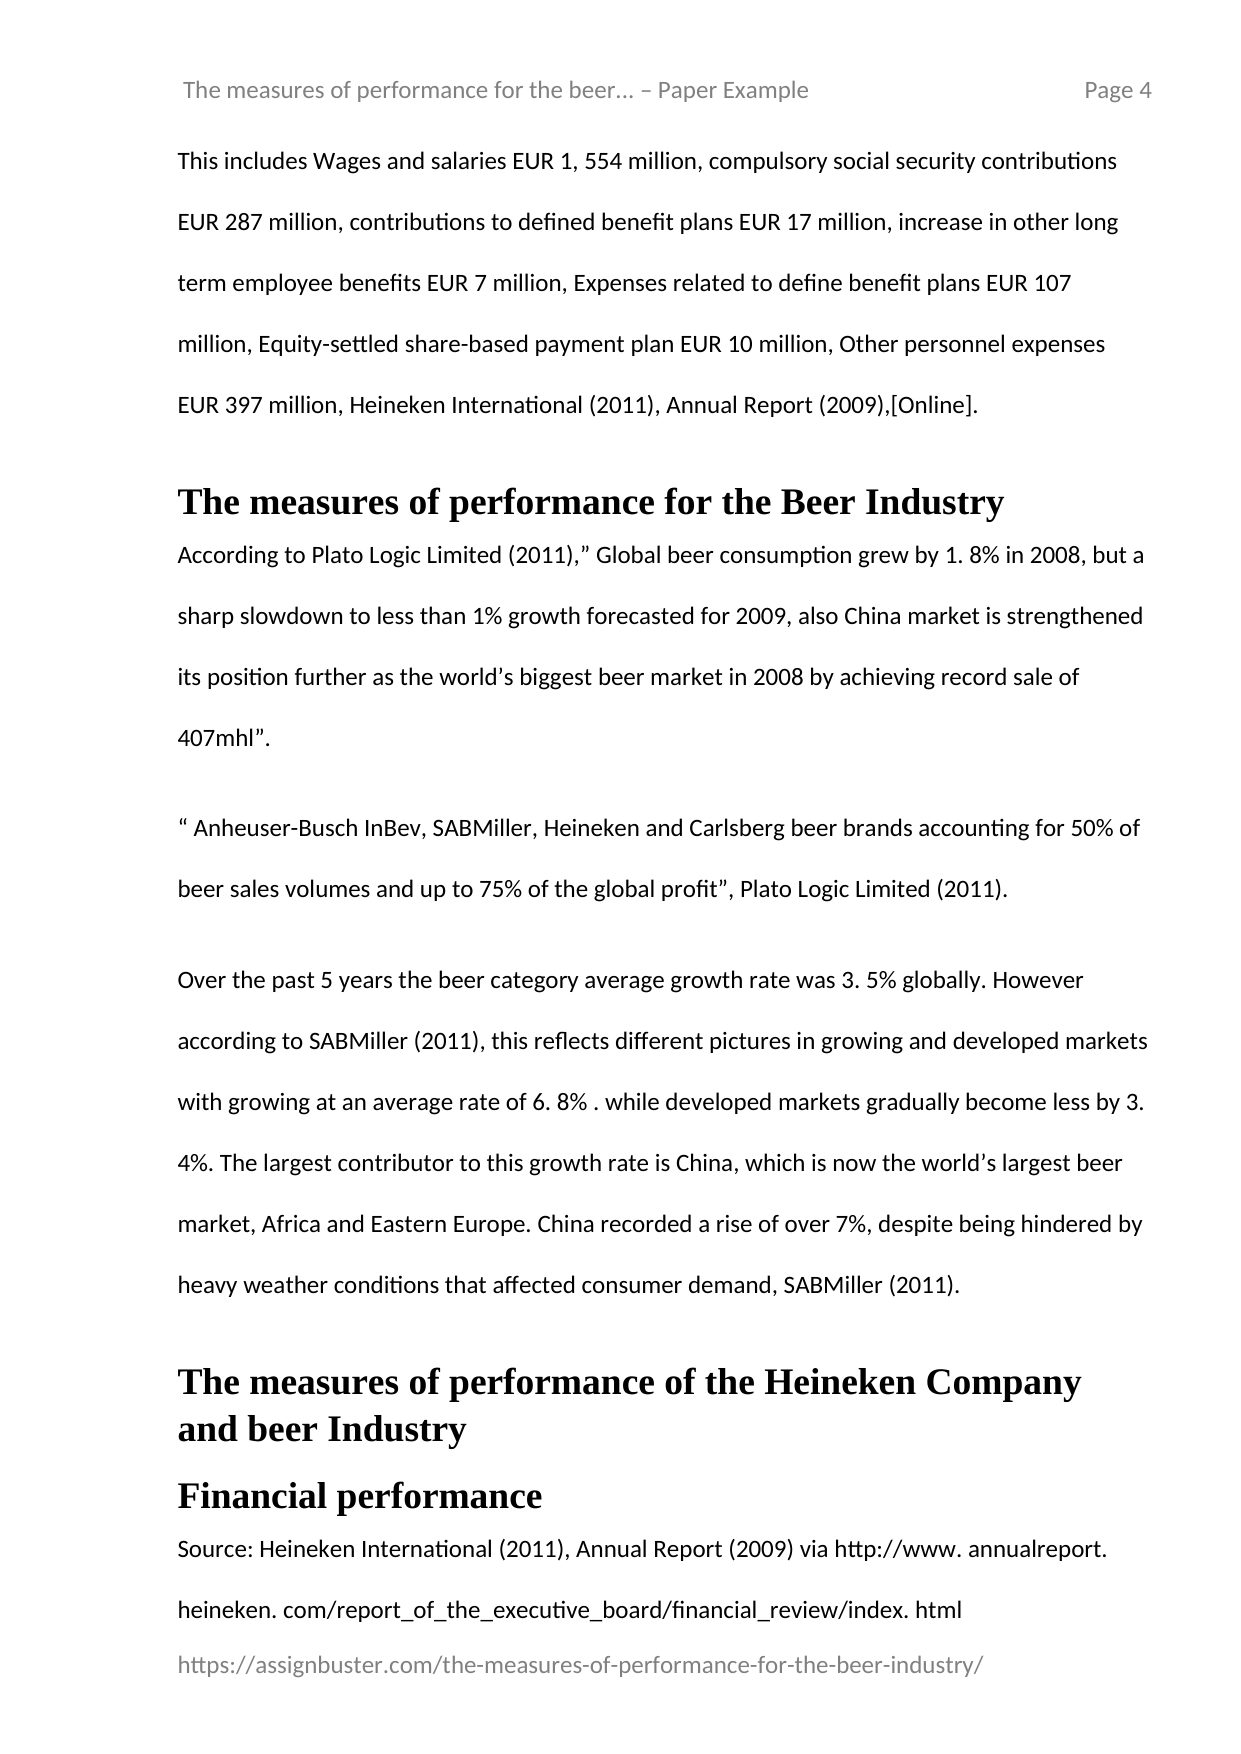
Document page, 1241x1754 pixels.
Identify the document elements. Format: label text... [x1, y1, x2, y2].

subtitle The measures of performance of the Heineken Company and beer Industry [177, 1360, 1152, 1449]
text According to Plato Logic Limited (2011),” Global beer consumption grew by 1. 8% in 2008, but a sharp slowdown to less than 1% growth forecasted for 2009, also China market is strengthened its position further as the world’s biggest beer market in 2008 by achieving record sale of 407mhl”. [177, 539, 1152, 752]
text Over the past 5 years the beer category average growth rate was 3. 5% globally. However according to SABMiller (2011), this reflects different pictures in growing and developed markets with growing at an average rate of 6. 8% . while developed markets gradually become less by 3. 4%. The largest contributor to this growth rate is China, which is now the world’s largest beer market, Africa and Eastern Europe. China recorded a rise of over 7%, despite being hindered by heavy weather conditions that affected consumer demand, SABMiller (2011). [177, 964, 1152, 1300]
text This includes Wages and salaries EUR 1, 554 million, compulsory social security contributions EUR 287 million, contributions to defined benefit plans EUR 17 million, increase in other long term employee benefits EUR 7 million, Expenses related to define benefit plans EUR 107 million, Equity-settled share-based payment plan EUR 10 million, Other personnel expenses EUR 397 million, Heineken International (2011), Annual Report (2009),[Online]. [177, 145, 1152, 420]
subtitle Financial performance [177, 1474, 1152, 1517]
subtitle The measures of performance for the Beer Industry [177, 480, 1152, 523]
text Source: Heineken International (2011), Annual Report (2009) via http://www. annualreport. heineken. com/report_of_the_executive_board/financial_review/index. html [177, 1533, 1152, 1624]
text “ Anheuser-Busch InBev, SABMiller, Heineken and Carlsberg beer brands accounting for 50% of beer sales volumes and up to 75% of the global profit”, Plato Logic Limited (2011). [177, 812, 1152, 904]
